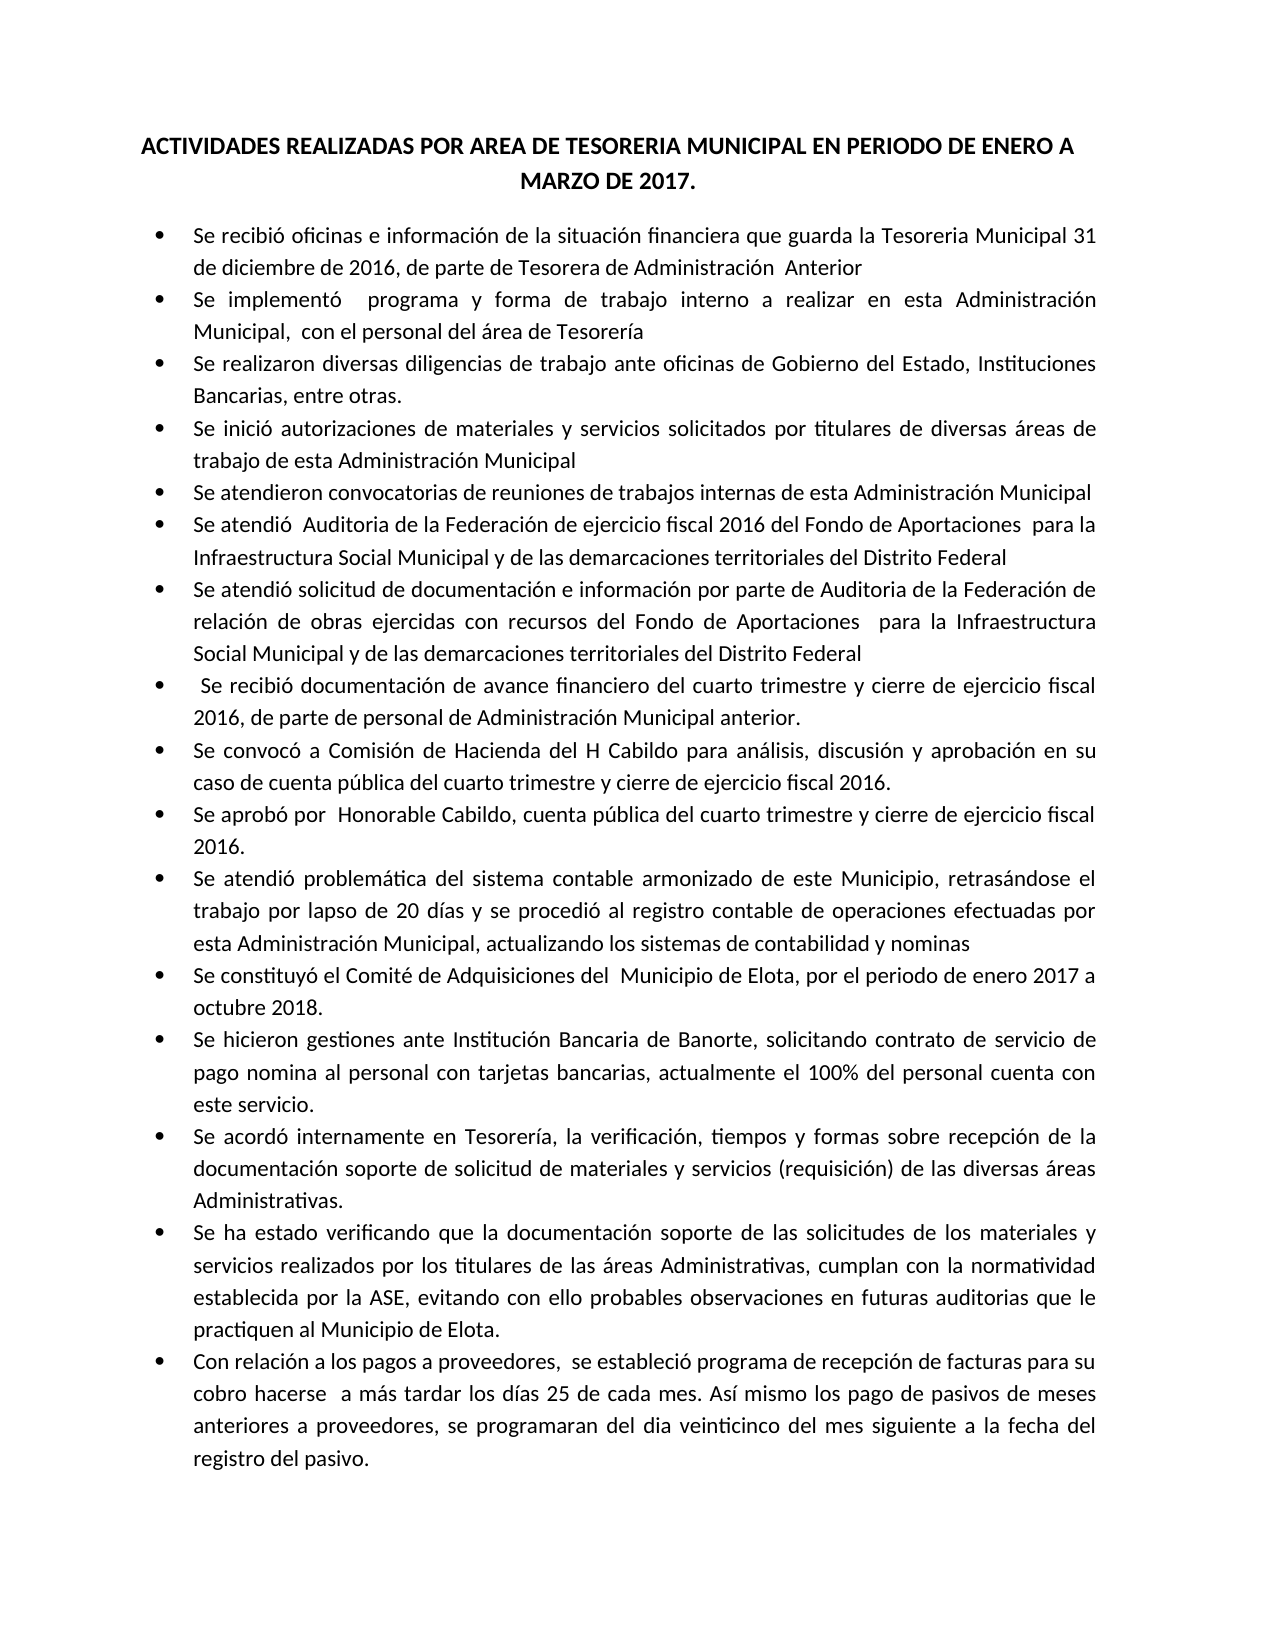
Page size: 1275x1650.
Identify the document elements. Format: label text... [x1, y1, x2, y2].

list Se implementó programa y forma de trabajo interno a realizar en esta Administración Municipal, con el personal del área de Tesorería [156, 285, 1098, 345]
list Se realizaron diversas diligencias de trabajo ante oficinas de Gobierno del Estado, Instituciones Bancarias, entre otras. [156, 349, 1098, 410]
list Se hicieron gestiones ante Institución Bancaria de Banorte, solicitando contrato de servicio de pago nomina al personal con tarjetas bancarias, actualmente el 100% del personal cuenta con este servicio. [156, 1025, 1098, 1118]
list Se aprobó por Honorable Cabildo, cuenta pública del cuarto trimestre y cierre de ejercicio fiscal 2016. [156, 800, 1098, 860]
list Se recibió oficinas e información de la situación financiera que guarda la Tesoreria Municipal 31 de diciembre de 2016, de parte de Tesorera de Administración Anterior [156, 221, 1098, 281]
list Se ha estado verificando que la documentación soporte de las solicitudes de los materiales y servicios realizados por los titulares de las áreas Administrativas, cumplan con la normatividad establecida por la ASE, evitando con ello probables observaciones en futuras auditorias que le practiquen al Municipio de Elota. [156, 1218, 1098, 1343]
text ACTIVIDADES REALIZADAS POR AREA DE TESORERIA MUNICIPAL EN PERIODO DE ENERO A MARZO DE 2017. [118, 130, 1098, 195]
list Se atendió problemática del sistema contable armonizado de este Municipio, retrasándose el trabajo por lapso de 20 días y se procedió al registro contable de operaciones efectuadas por esta Administración Municipal, actualizando los sistemas de contabilidad y nominas [156, 864, 1098, 957]
list Se atendió Auditoria de la Federación de ejercicio fiscal 2016 del Fondo de Aportaciones para la Infraestructura Social Municipal y de las demarcaciones territoriales del Distrito Federal [156, 510, 1098, 571]
list Se recibió documentación de avance financiero del cuarto trimestre y cierre de ejercicio fiscal 2016, de parte de personal de Administración Municipal anterior. [156, 671, 1098, 732]
list Se convocó a Comisión de Hacienda del H Cabildo para análisis, discusión y aprobación en su caso de cuenta pública del cuarto trimestre y cierre de ejercicio fiscal 2016. [156, 736, 1098, 796]
list Se atendieron convocatorias de reuniones de trabajos internas de esta Administración Municipal [156, 478, 1098, 506]
list Se atendió solicitud de documentación e información por parte de Auditoria de la Federación de relación de obras ejercidas con recursos del Fondo de Aportaciones para la Infraestructura Social Municipal y de las demarcaciones territoriales del Distrito Federal [156, 575, 1098, 667]
list Se acordó internamente en Tesorería, la verificación, tiempos y formas sobre recepción de la documentación soporte de solicitud de materiales y servicios (requisición) de las diversas áreas Administrativas. [156, 1122, 1098, 1214]
list Se constituyó el Comité de Adquisiciones del Municipio de Elota, por el periodo de enero 2017 a octubre 2018. [156, 961, 1098, 1021]
list Con relación a los pagos a proveedores, se estableció programa de recepción de facturas para su cobro hacerse a más tardar los días 25 de cada mes. Así mismo los pago de pasivos de meses anteriores a proveedores, se programaran del dia veinticinco del mes siguiente a la fecha del registro del pasivo. [156, 1347, 1098, 1472]
list Se inició autorizaciones de materiales y servicios solicitados por titulares de diversas áreas de trabajo de esta Administración Municipal [156, 414, 1098, 474]
